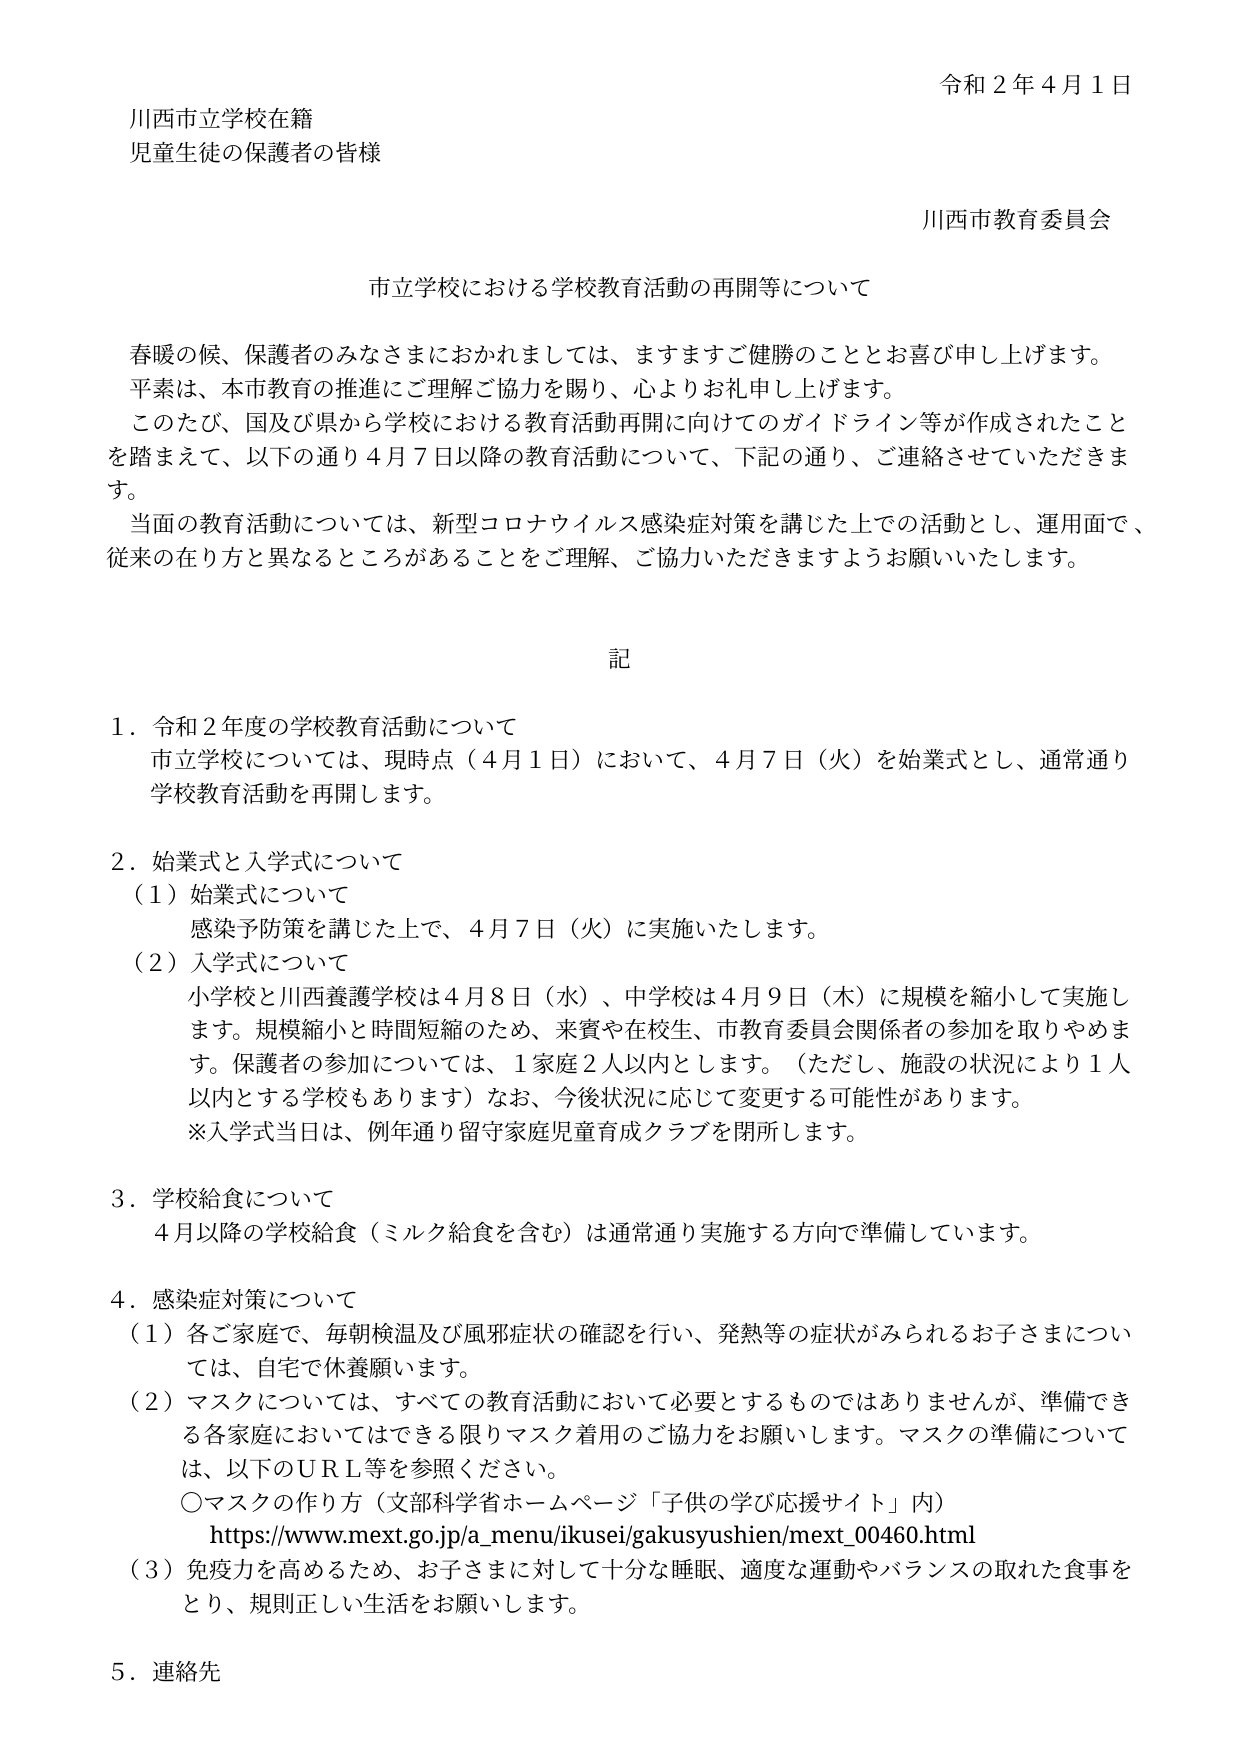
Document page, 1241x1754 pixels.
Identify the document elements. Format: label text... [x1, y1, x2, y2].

text 小学校と川西養護学校は４月８日（水）、中学校は４月９日（木）に規模を縮小して実施します。規模縮小と時間短縮のため、来賓や在校生、市教育委員会関係者の参加を取りやめます。保護者の参加については、１家庭２人以内とします。（ただし、施設の状況により１人以内とする学校もあります）なお、今後状況に応じて変更する可能性があります。 [188, 978, 1134, 1113]
text ※入学式当日は、例年通り留守家庭児童育成クラブを閉所します。 [188, 1113, 1134, 1147]
text 〇マスクの作り方（文部科学省ホームページ「子供の学び応援サイト」内） [180, 1484, 1134, 1518]
text （１）始業式について [121, 877, 1134, 911]
text ５．連絡先 [106, 1653, 1134, 1687]
text １．令和２年度の学校教育活動について [106, 708, 1134, 742]
text 市立学校における学校教育活動の再開等について [106, 269, 1134, 303]
text 児童生徒の保護者の皆様 [106, 134, 1134, 168]
text 感染予防策を講じた上で、４月７日（火）に実施いたします。 [179, 911, 1134, 944]
text 春暖の候、保護者のみなさまにおかれましては、ますますご健勝のこととお喜び申し上げます。 [106, 337, 1134, 371]
text https://www.mext.go.jp/a_menu/ikusei/gakusyushien/mext_00460.html [180, 1518, 1134, 1552]
text 記 [106, 641, 1134, 674]
text 市立学校については、現時点（４月１日）において、４月７日（火）を始業式とし、通常通り学校教育活動を再開します。 [151, 742, 1134, 809]
text （３）免疫力を高めるため、お子さまに対して十分な睡眠、適度な運動やバランスの取れた食事をとり、規則正しい生活をお願いします。 [117, 1552, 1134, 1619]
text 当面の教育活動については、新型コロナウイルス感染症対策を講じた上での活動とし、運用面で、従来の在り方と異なるところがあることをご理解、ご協力いただきますようお願いいたします。 [106, 506, 1134, 573]
text ２．始業式と入学式について [106, 843, 1134, 877]
text このたび、国及び県から学校における教育活動再開に向けてのガイドライン等が作成されたことを踏まえて、以下の通り４月７日以降の教育活動について、下記の通り、ご連絡させていただきます。 [106, 404, 1134, 506]
text 川西市教育委員会 [106, 202, 1111, 236]
text ４．感染症対策について [106, 1282, 1134, 1316]
text （２）入学式について [121, 944, 1134, 978]
text 川西市立学校在籍 [106, 101, 1134, 134]
text ３．学校給食について [106, 1181, 1134, 1214]
text ４月以降の学校給食（ミルク給食を含む）は通常通り実施する方向で準備しています。 [151, 1214, 1134, 1248]
text 令和２年４月１日 [106, 67, 1134, 101]
text 平素は、本市教育の推進にご理解ご協力を賜り、心よりお礼申し上げます。 [106, 371, 1134, 404]
text （１）各ご家庭で、毎朝検温及び風邪症状の確認を行い、発熱等の症状がみられるお子さまについては、自宅で休養願います。 [117, 1316, 1134, 1383]
text （２）マスクについては、すべての教育活動において必要とするものではありませんが、準備できる各家庭においてはできる限りマスク着用のご協力をお願いします。マスクの準備については、以下のＵＲＬ等を参照ください。 [117, 1383, 1134, 1484]
